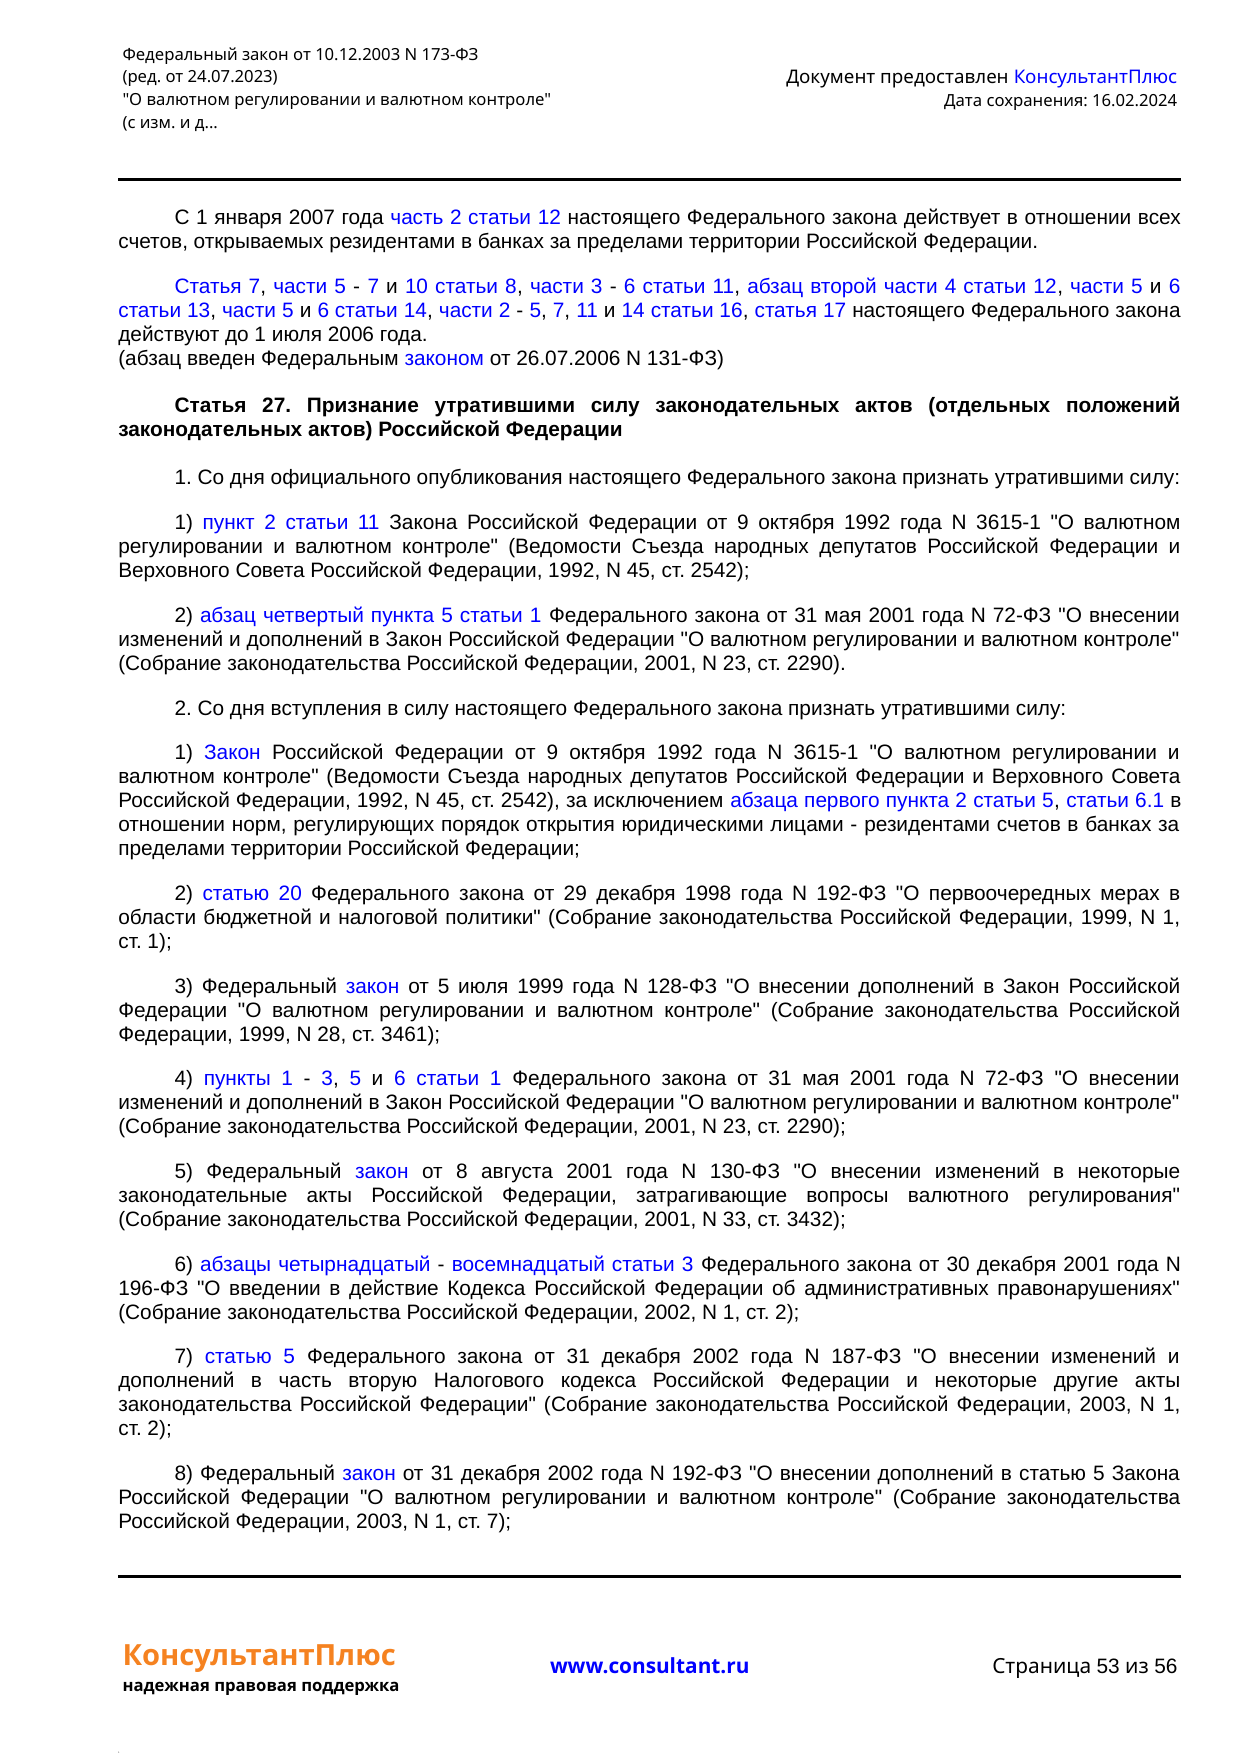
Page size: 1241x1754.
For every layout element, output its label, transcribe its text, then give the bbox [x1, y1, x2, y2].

text 1. Со дня официального опубликования настоящего Федерального закона признать утратившими силу: [118, 465, 1181, 489]
text 6) абзацы четырнадцатый - восемнадцатый статьи 3 Федерального закона от 30 декабря 2001 года N 196-ФЗ "О введении в действие Кодекса Российской Федерации об административных правонарушениях" (Собрание законодательства Российской Федерации, 2002, N 1, ст. 2); [118, 1252, 1181, 1323]
text 2) абзац четвертый пункта 5 статьи 1 Федерального закона от 31 мая 2001 года N 72-ФЗ "О внесении изменений и дополнений в Закон Российской Федерации "О валютном регулировании и валютном контроле" (Собрание законодательства Российской Федерации, 2001, N 23, ст. 2290). [118, 603, 1181, 674]
text 8) Федеральный закон от 31 декабря 2002 года N 192-ФЗ "О внесении дополнений в статью 5 Закона Российской Федерации "О валютном регулировании и валютном контроле" (Собрание законодательства Российской Федерации, 2003, N 1, ст. 7); [118, 1461, 1181, 1533]
text 3) Федеральный закон от 5 июля 1999 года N 128-ФЗ "О внесении дополнений в Закон Российской Федерации "О валютном регулировании и валютном контроле" (Собрание законодательства Российской Федерации, 1999, N 28, ст. 3461); [118, 973, 1181, 1045]
text 2) статью 20 Федерального закона от 29 декабря 1998 года N 192-ФЗ "О первоочередных мерах в области бюджетной и налоговой политики" (Собрание законодательства Российской Федерации, 1999, N 1, ст. 1); [118, 881, 1181, 953]
text (абзац введен Федеральным законом от 26.07.2006 N 131-ФЗ) [118, 345, 1181, 369]
text 7) статью 5 Федерального закона от 31 декабря 2002 года N 187-ФЗ "О внесении изменений и дополнений в часть вторую Налогового кодекса Российской Федерации и некоторые другие акты законодательства Российской Федерации" (Собрание законодательства Российской Федерации, 2003, N 1, ст. 2); [118, 1344, 1181, 1440]
text 1) Закон Российской Федерации от 9 октября 1992 года N 3615-1 "О валютном регулировании и валютном контроле" (Ведомости Съезда народных депутатов Российской Федерации и Верховного Совета Российской Федерации, 1992, N 45, ст. 2542), за исключением абзаца первого пункта 2 статьи 5, статьи 6.1 в отношении норм, регулирующих порядок открытия юридическими лицами - резидентами счетов в банках за пределами территории Российской Федерации; [118, 740, 1181, 860]
text 1) пункт 2 статьи 11 Закона Российской Федерации от 9 октября 1992 года N 3615-1 "О валютном регулировании и валютном контроле" (Ведомости Съезда народных депутатов Российской Федерации и Верховного Совета Российской Федерации, 1992, N 45, ст. 2542); [118, 510, 1181, 582]
text 5) Федеральный закон от 8 августа 2001 года N 130-ФЗ "О внесении изменений в некоторые законодательные акты Российской Федерации, затрагивающие вопросы валютного регулирования" (Собрание законодательства Российской Федерации, 2001, N 33, ст. 3432); [118, 1159, 1181, 1231]
text Статья 7, части 5 - 7 и 10 статьи 8, части 3 - 6 статьи 11, абзац второй части 4 статьи 12, части 5 и 6 статьи 13, части 5 и 6 статьи 14, части 2 - 5, 7, 11 и 14 статьи 16, статья 17 настоящего Федерального закона действуют до 1 июля 2006 года. [118, 273, 1181, 345]
title Статья 27. Признание утратившими силу законодательных актов (отдельных положений законодательных актов) Российской Федерации [118, 393, 1181, 441]
text 4) пункты 1 - 3, 5 и 6 статьи 1 Федерального закона от 31 мая 2001 года N 72-ФЗ "О внесении изменений и дополнений в Закон Российской Федерации "О валютном регулировании и валютном контроле" (Собрание законодательства Российской Федерации, 2001, N 23, ст. 2290); [118, 1066, 1181, 1138]
text С 1 января 2007 года часть 2 статьи 12 настоящего Федерального закона действует в отношении всех счетов, открываемых резидентами в банках за пределами территории Российской Федерации. [118, 205, 1181, 253]
text 2. Со дня вступления в силу настоящего Федерального закона признать утратившими силу: [118, 695, 1181, 719]
